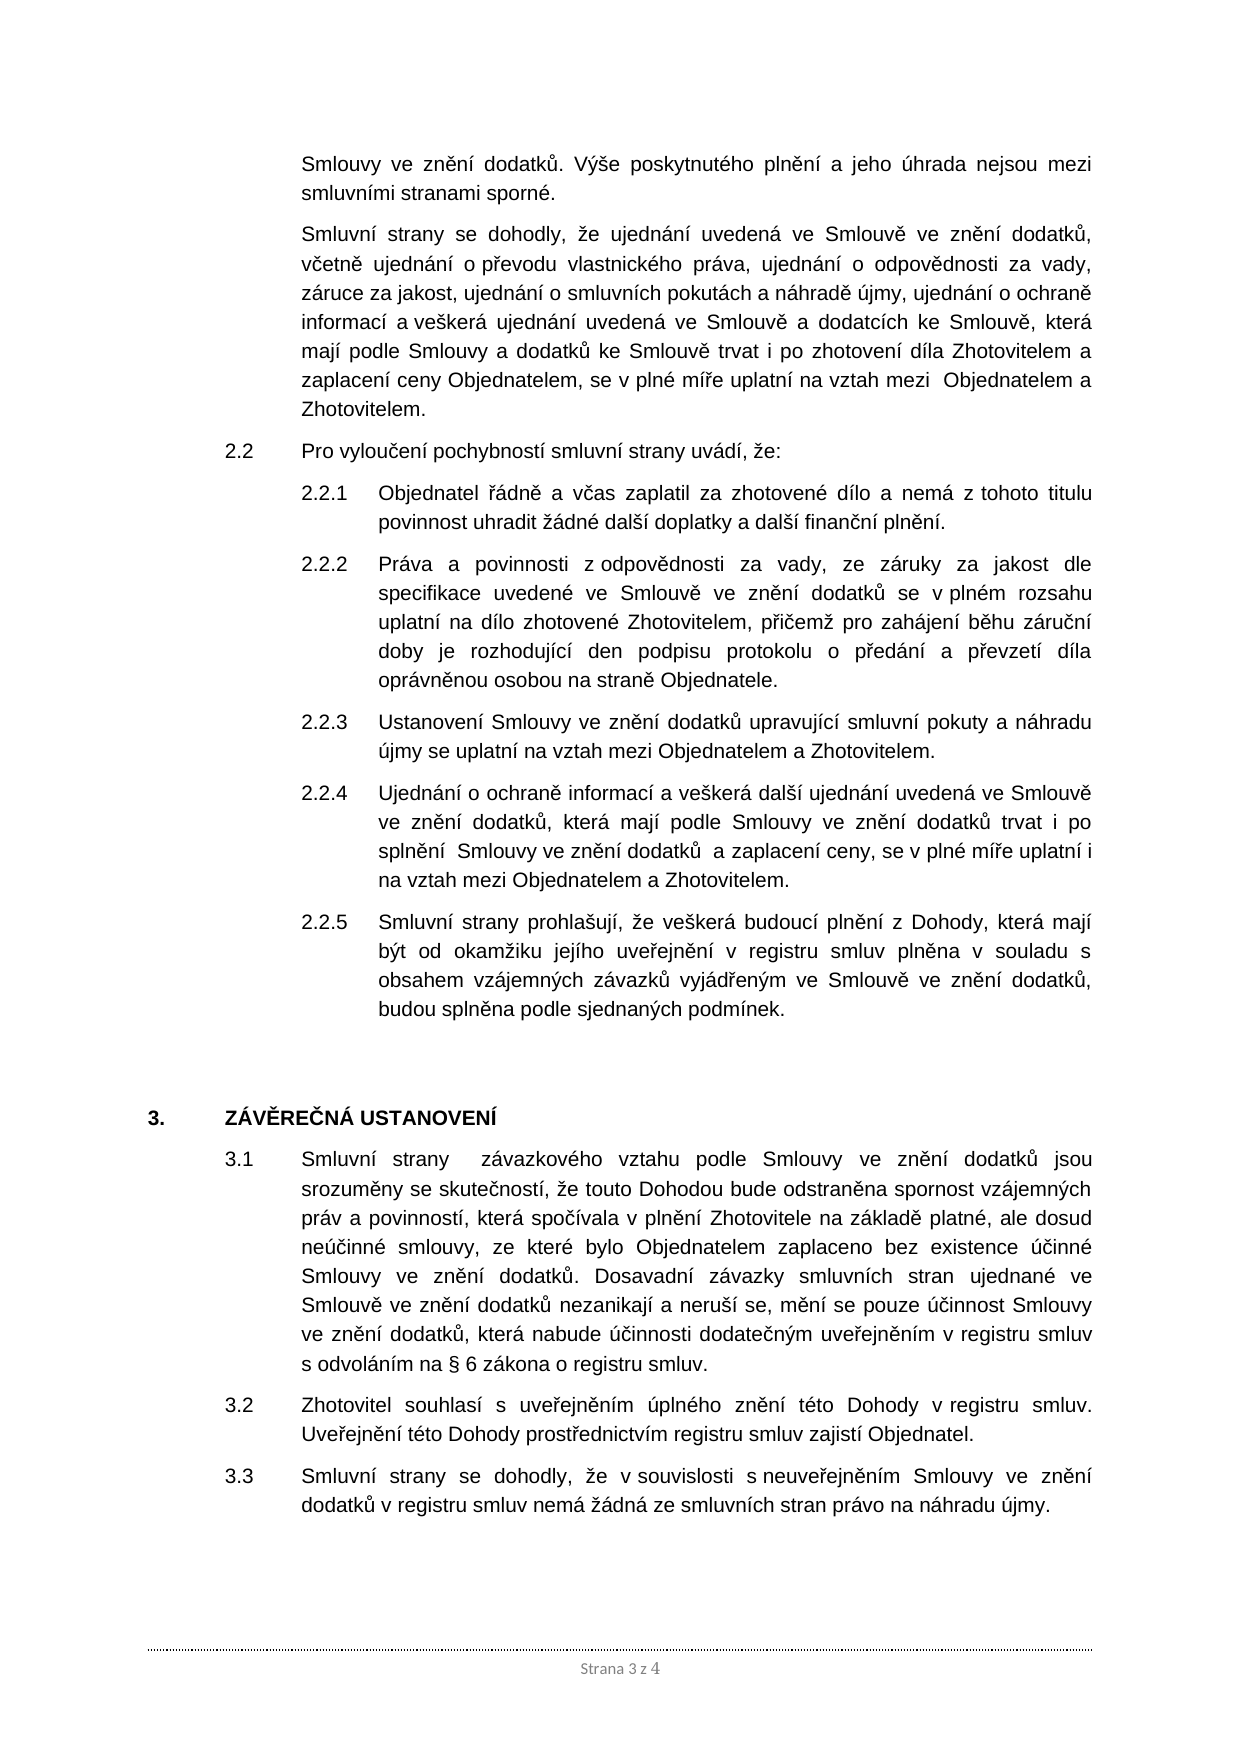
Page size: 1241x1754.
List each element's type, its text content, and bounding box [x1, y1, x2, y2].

list Ujednání o ochraně informací a veškerá další ujednání uvedená ve Smlouvě ve znění dodatků, která mají podle Smlouvy ve znění dodatků trvat i po splnění Smlouvy ve znění dodatků a zaplacení ceny, se v plné míře uplatní i na vztah mezi Objednatelem a Zhotovitelem. [301, 777, 1092, 893]
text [224, 148, 1092, 206]
list Ustanovení Smlouvy ve znění dodatků upravující smluvní pokuty a náhradu újmy se uplatní na vztah mezi Objednatelem a Zhotovitelem. [301, 706, 1092, 764]
list Objednatel řádně a včas zaplatil za zhotovené dílo a nemá z tohoto titulu povinnost uhradit žádné další doplatky a další finanční plnění. [301, 477, 1092, 535]
text Zhotovitel souhlasí s uveřejněním úplného znění této Dohody v registru smluv. Uveřejnění této Dohody prostřednictvím registru smluv zajistí Objednatel. [224, 1389, 1092, 1448]
list Smluvní strany se dohodly, že ujednání uvedená ve Smlouvě ve znění dodatků, včetně ujednání o převodu vlastnického práva, ujednání o odpovědnosti za vady, záruce za jakost, ujednání o smluvních pokutách a náhradě újmy, ujednání o ochraně informací a veškerá ujednání uvedená ve Smlouvě a dodatcích ke Smlouvě, která mají podle Smlouvy a dodatků ke Smlouvě trvat i po zhotovení díla Zhotovitelem a zaplacení ceny Objednatelem, se v plné míře uplatní na vztah mezi Objednatelem a Zhotovitelem. [301, 218, 1092, 423]
text ZÁVĚREČNÁ USTANOVENÍ [148, 1102, 1092, 1131]
list Smluvní strany prohlašují, že veškerá budoucí plnění z Dohody, která mají být od okamžiku jejího uveřejnění v registru smluv plněna v souladu s obsahem vzájemných závazků vyjádřeným ve Smlouvě ve znění dodatků, budou splněna podle sjednaných podmínek. [301, 906, 1092, 1023]
text Smluvní strany závazkového vztahu podle Smlouvy ve znění dodatků jsou srozuměny se skutečností, že touto Dohodou bude odstraněna spornost vzájemných práv a povinností, která spočívala v plnění Zhotovitele na základě platné, ale dosud neúčinné smlouvy, ze které bylo Objednatelem zaplaceno bez existence účinné Smlouvy ve znění dodatků. Dosavadní závazky smluvních stran ujednané ve Smlouvě ve znění dodatků nezanikají a neruší se, mění se pouze účinnost Smlouvy ve znění dodatků, která nabude účinnosti dodatečným uveřejněním v registru smluv s odvoláním na § 6 zákona o registru smluv. [224, 1143, 1092, 1377]
list Práva a povinnosti z odpovědnosti za vady, ze záruky za jakost dle specifikace uvedené ve Smlouvě ve znění dodatků se v plném rozsahu uplatní na dílo zhotovené Zhotovitelem, přičemž pro zahájení běhu záruční doby je rozhodující den podpisu protokolu o předání a převzetí díla oprávněnou osobou na straně Objednatele. [301, 548, 1092, 693]
text Smluvní strany se dohodly, že v souvislosti s neuveřejněním Smlouvy ve znění dodatků v registru smluv nemá žádná ze smluvních stran právo na náhradu újmy. [224, 1460, 1092, 1518]
text Pro vyloučení pochybností smluvní strany uvádí, že: [224, 435, 1092, 464]
